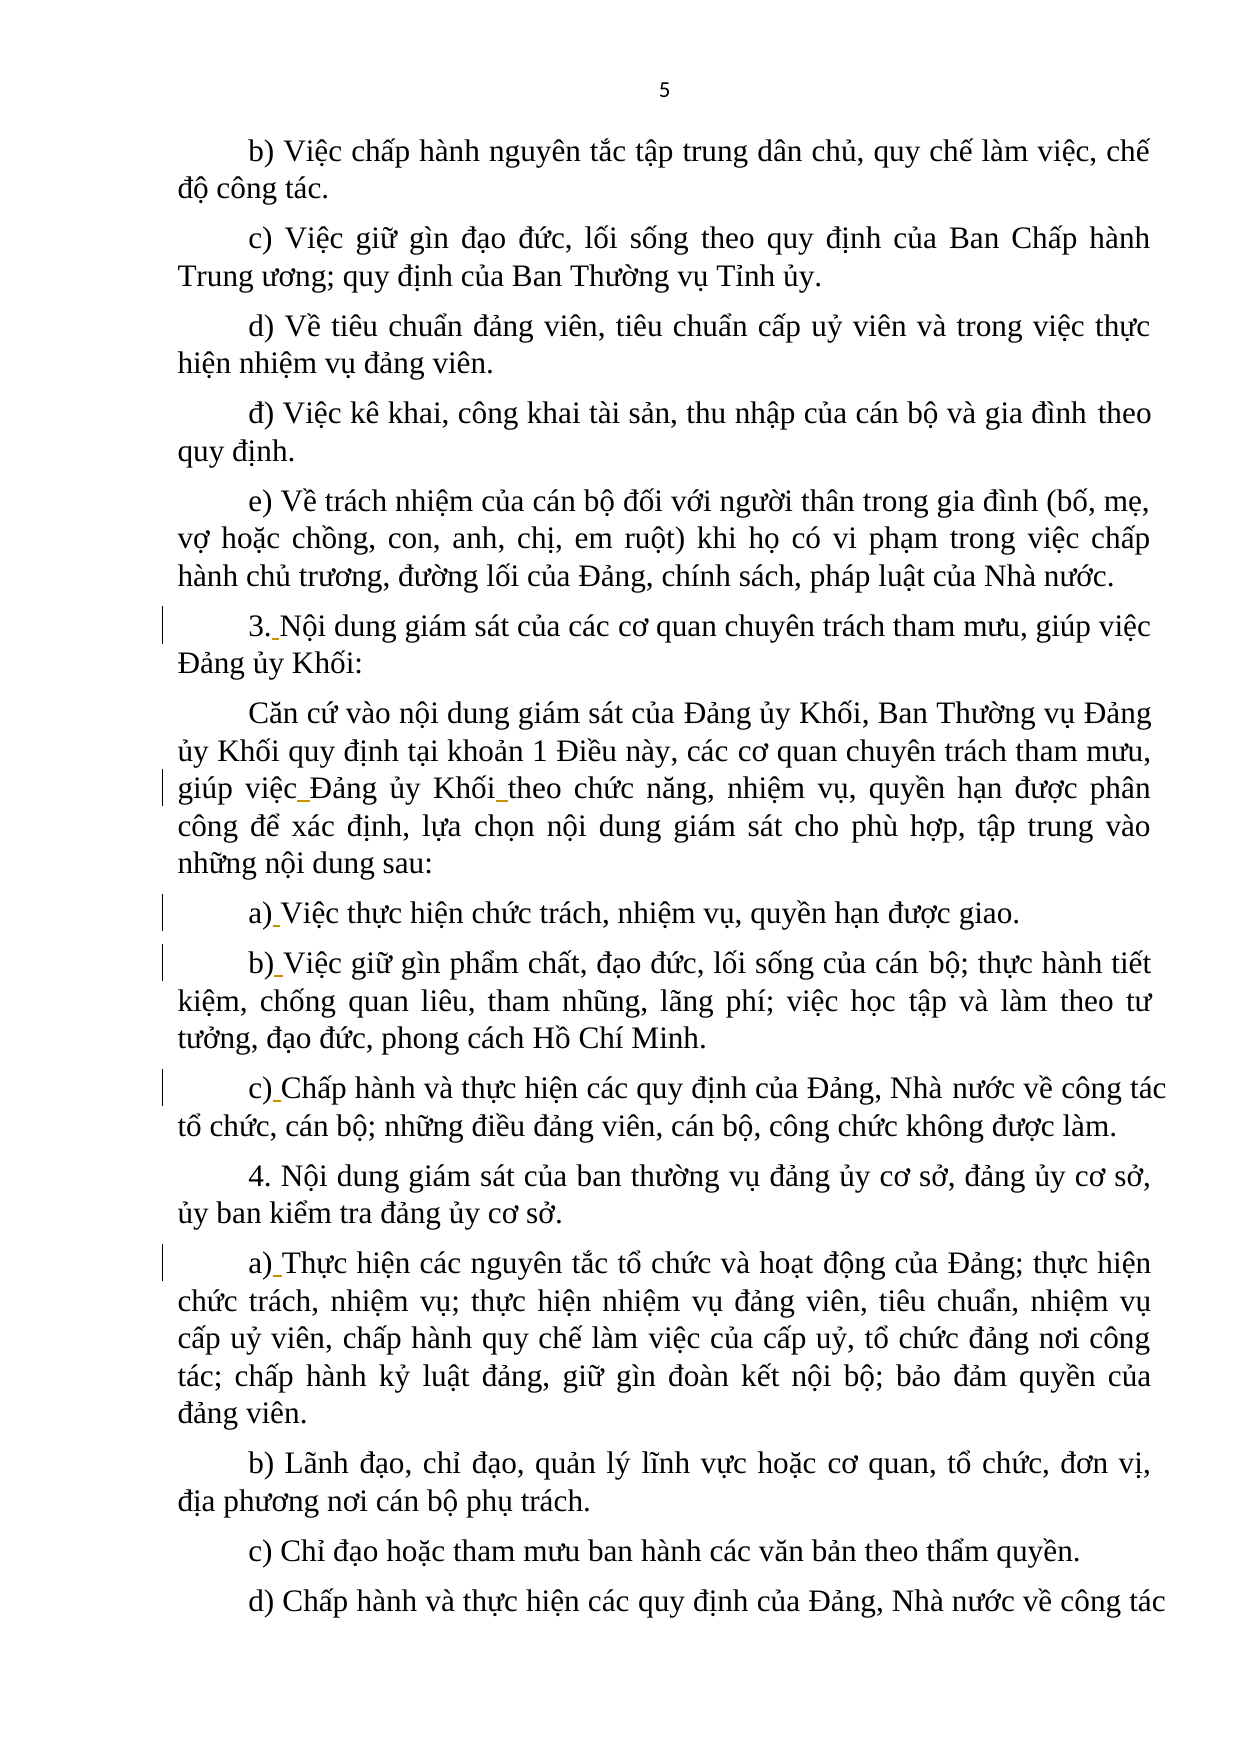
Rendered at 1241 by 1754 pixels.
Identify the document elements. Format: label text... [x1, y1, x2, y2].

text b)Việc giữ gìn phẩm chất, đạo đức, lối sống của cán bộ; thực hành tiết kiệm, chống quan liêu, tham nhũng, lãng phí; việc học tập và làm theo tư tưởng, đạo đức, phong cách Hồ Chí Minh. [177, 943, 1152, 1056]
text c)Chấp hành và thực hiện các quy định của Đảng, Nhà nước về công tác tổ chức, cán bộ; những điều đảng viên, cán bộ, công chức không được làm. [177, 1068, 1167, 1143]
text c) Chỉ đạo hoặc tham mưu ban hành các văn bản theo thẩm quyền. [177, 1531, 1152, 1568]
text b) Việc chấp hành nguyên tắc tập trung dân chủ, quy chế làm việc, chế độ công tác. [177, 131, 1152, 206]
text a)Việc thực hiện chức trách, nhiệm vụ, quyền hạn được giao. [177, 893, 1152, 931]
text 4. Nội dung giám sát của ban thường vụ đảng ủy cơ sở, đảng ủy cơ sở, ủy ban kiểm tra đảng ủy cơ sở. [177, 1156, 1152, 1231]
text c) Việc giữ gìn đạo đức, lối sống theo quy định của Ban Chấp hành Trung ương; quy định của Ban Thường vụ Tỉnh ủy. [177, 218, 1152, 293]
text d) Về tiêu chuẩn đảng viên, tiêu chuẩn cấp uỷ viên và trong việc thực hiện nhiệm vụ đảng viên. [177, 306, 1152, 381]
text b) Lãnh đạo, chỉ đạo, quản lý lĩnh vực hoặc cơ quan, tổ chức, đơn vị, địa phương nơi cán bộ phụ trách. [177, 1443, 1152, 1518]
text Căn cứ vào nội dung giám sát của Đảng ủy Khối, Ban Thường vụ Đảng ủy Khối quy định tại khoản 1 Điều này, các cơ quan chuyên trách tham mưu, giúp việcĐảng ủy Khốitheo chức năng, nhiệm vụ, quyền hạn được phân công để xác định, lựa chọn nội dung giám sát cho phù hợp, tập trung vào những nội dung sau: [177, 693, 1152, 881]
text đ) Việc kê khai, công khai tài sản, thu nhập của cán bộ và gia đình theo quy định. [177, 393, 1152, 468]
text 3.Nội dung giám sát của các cơ quan chuyên trách tham mưu, giúp việc Đảng ủy Khối: [177, 606, 1152, 681]
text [177, 1581, 1167, 1618]
text a)Thực hiện các nguyên tắc tổ chức và hoạt động của Đảng; thực hiện chức trách, nhiệm vụ; thực hiện nhiệm vụ đảng viên, tiêu chuẩn, nhiệm vụ cấp uỷ viên, chấp hành quy chế làm việc của cấp uỷ, tổ chức đảng nơi công tác; chấp hành kỷ luật đảng, giữ gìn đoàn kết nội bộ; bảo đảm quyền của đảng viên. [177, 1243, 1152, 1431]
